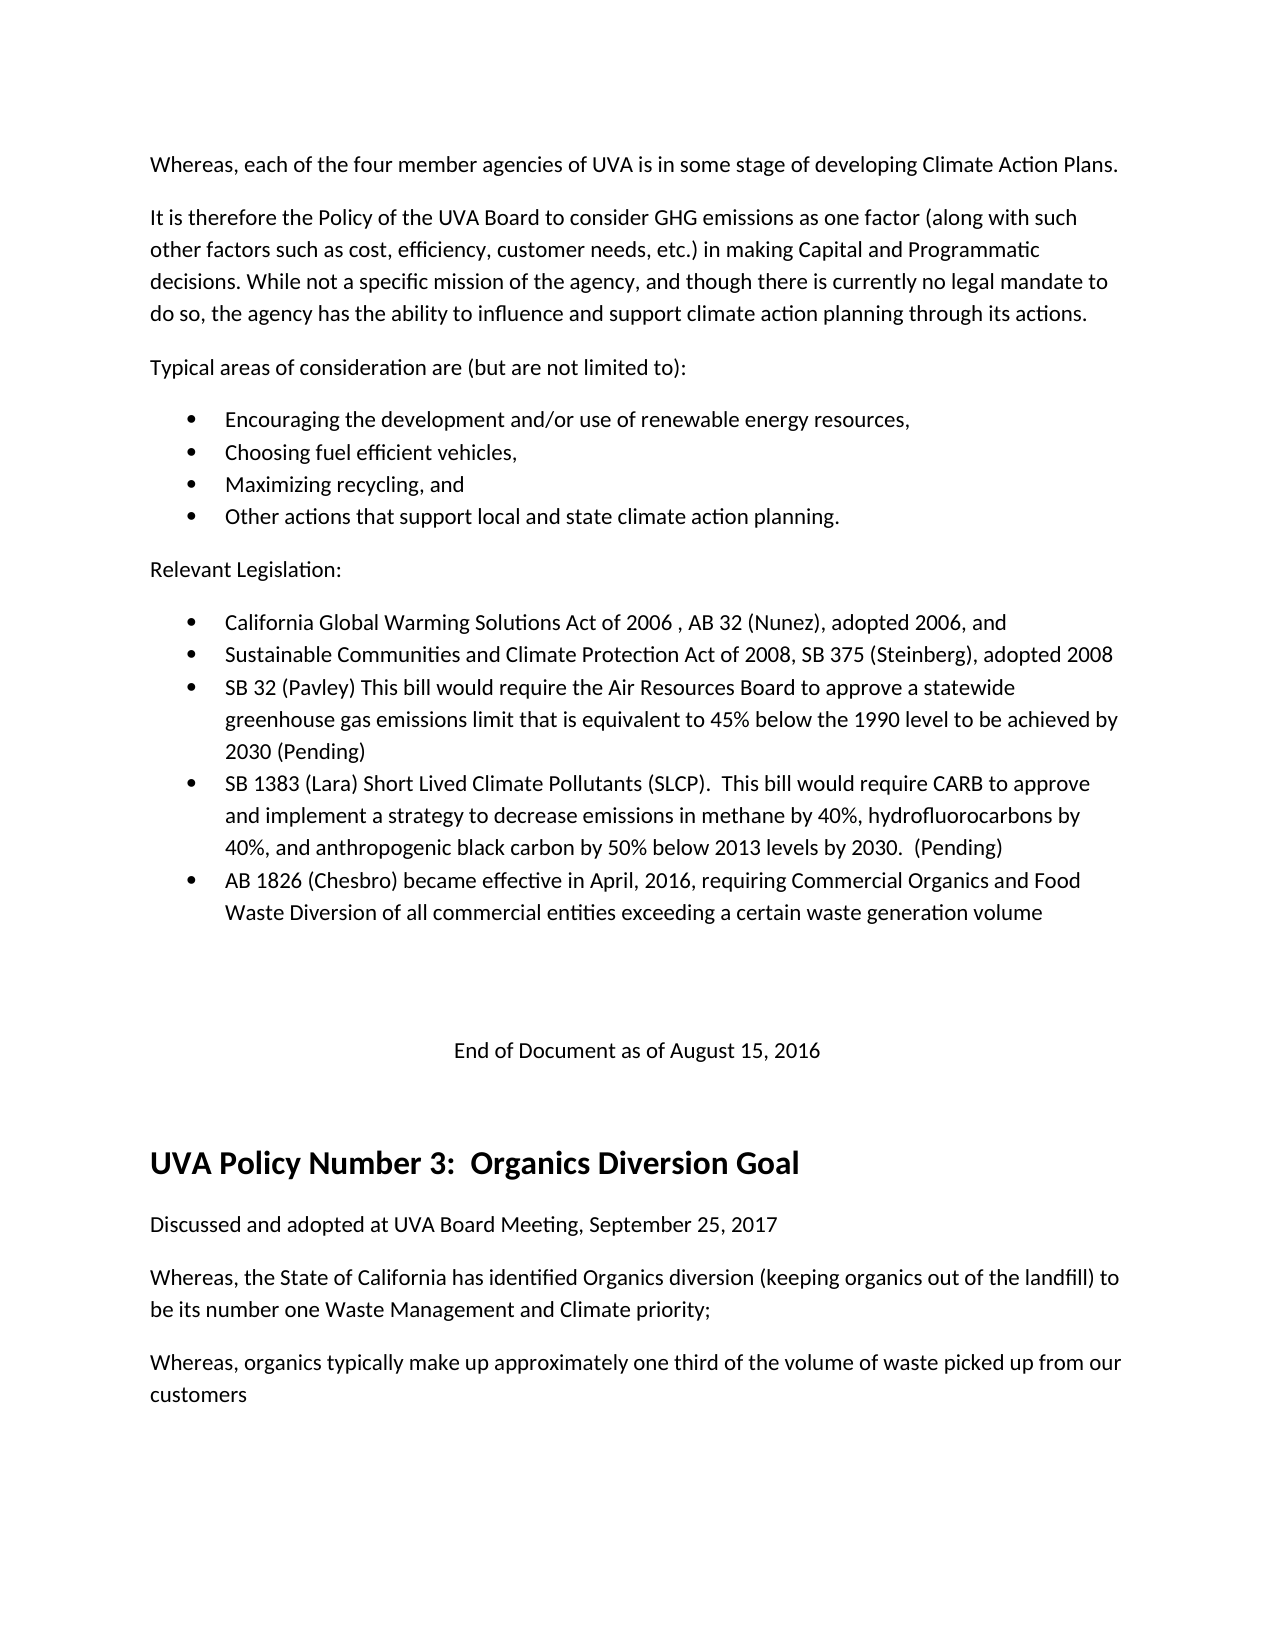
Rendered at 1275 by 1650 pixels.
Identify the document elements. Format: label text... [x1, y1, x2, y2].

list SB 1383 (Lara) Short Lived Climate Pollutants (SLCP). This bill would require CARB to approve and implement a strategy to decrease emissions in methane by 40%, hydrofluorocarbons by 40%, and anthropogenic black carbon by 50% below 2013 levels by 2030. (Pending) [187, 769, 1125, 862]
list Choosing fuel efficient vehicles, [187, 438, 1125, 466]
list California Global Warming Solutions Act of 2006 , AB 32 (Nunez), adopted 2006, and [187, 608, 1125, 636]
text Typical areas of consideration are (but are not limited to): [150, 353, 1125, 381]
text End of Document as of August 15, 2016 [150, 1036, 1125, 1064]
text Whereas, the State of California has identified Organics diversion (keeping organics out of the landfill) to be its number one Waste Management and Climate priority; [150, 1263, 1125, 1323]
list Sustainable Communities and Climate Protection Act of 2008, SB 375 (Steinberg), adopted 2008 [187, 640, 1125, 668]
list SB 32 (Pavley) This bill would require the Air Resources Board to approve a statewide greenhouse gas emissions limit that is equivalent to 45% below the 1990 level to be achieved by 2030 (Pending) [187, 673, 1125, 765]
text Relevant Legislation: [150, 555, 1125, 583]
text Discussed and adopted at UVA Board Meeting, September 25, 2017 [150, 1210, 1125, 1238]
text It is therefore the Policy of the UVA Board to consider GHG emissions as one factor (along with such other factors such as cost, efficiency, customer needs, etc.) in making Capital and Programmatic decisions. While not a specific mission of the agency, and though there is currently no legal mandate to do so, the agency has the ability to influence and support climate action planning through its actions. [150, 203, 1125, 328]
list Other actions that support local and state climate action planning. [187, 502, 1125, 530]
list Maximizing recycling, and [187, 470, 1125, 498]
list AB 1826 (Chesbro) became effective in April, 2016, requiring Commercial Organics and Food Waste Diversion of all commercial entities exceeding a certain waste generation volume [187, 866, 1125, 926]
list Encouraging the development and/or use of renewable energy resources, [187, 406, 1125, 434]
text UVA Policy Number 3: Organics Diversion Goal [150, 1142, 1125, 1183]
text Whereas, organics typically make up approximately one third of the volume of waste picked up from our customers [150, 1348, 1125, 1408]
text Whereas, each of the four member agencies of UVA is in some stage of developing Climate Action Plans. [150, 150, 1125, 178]
